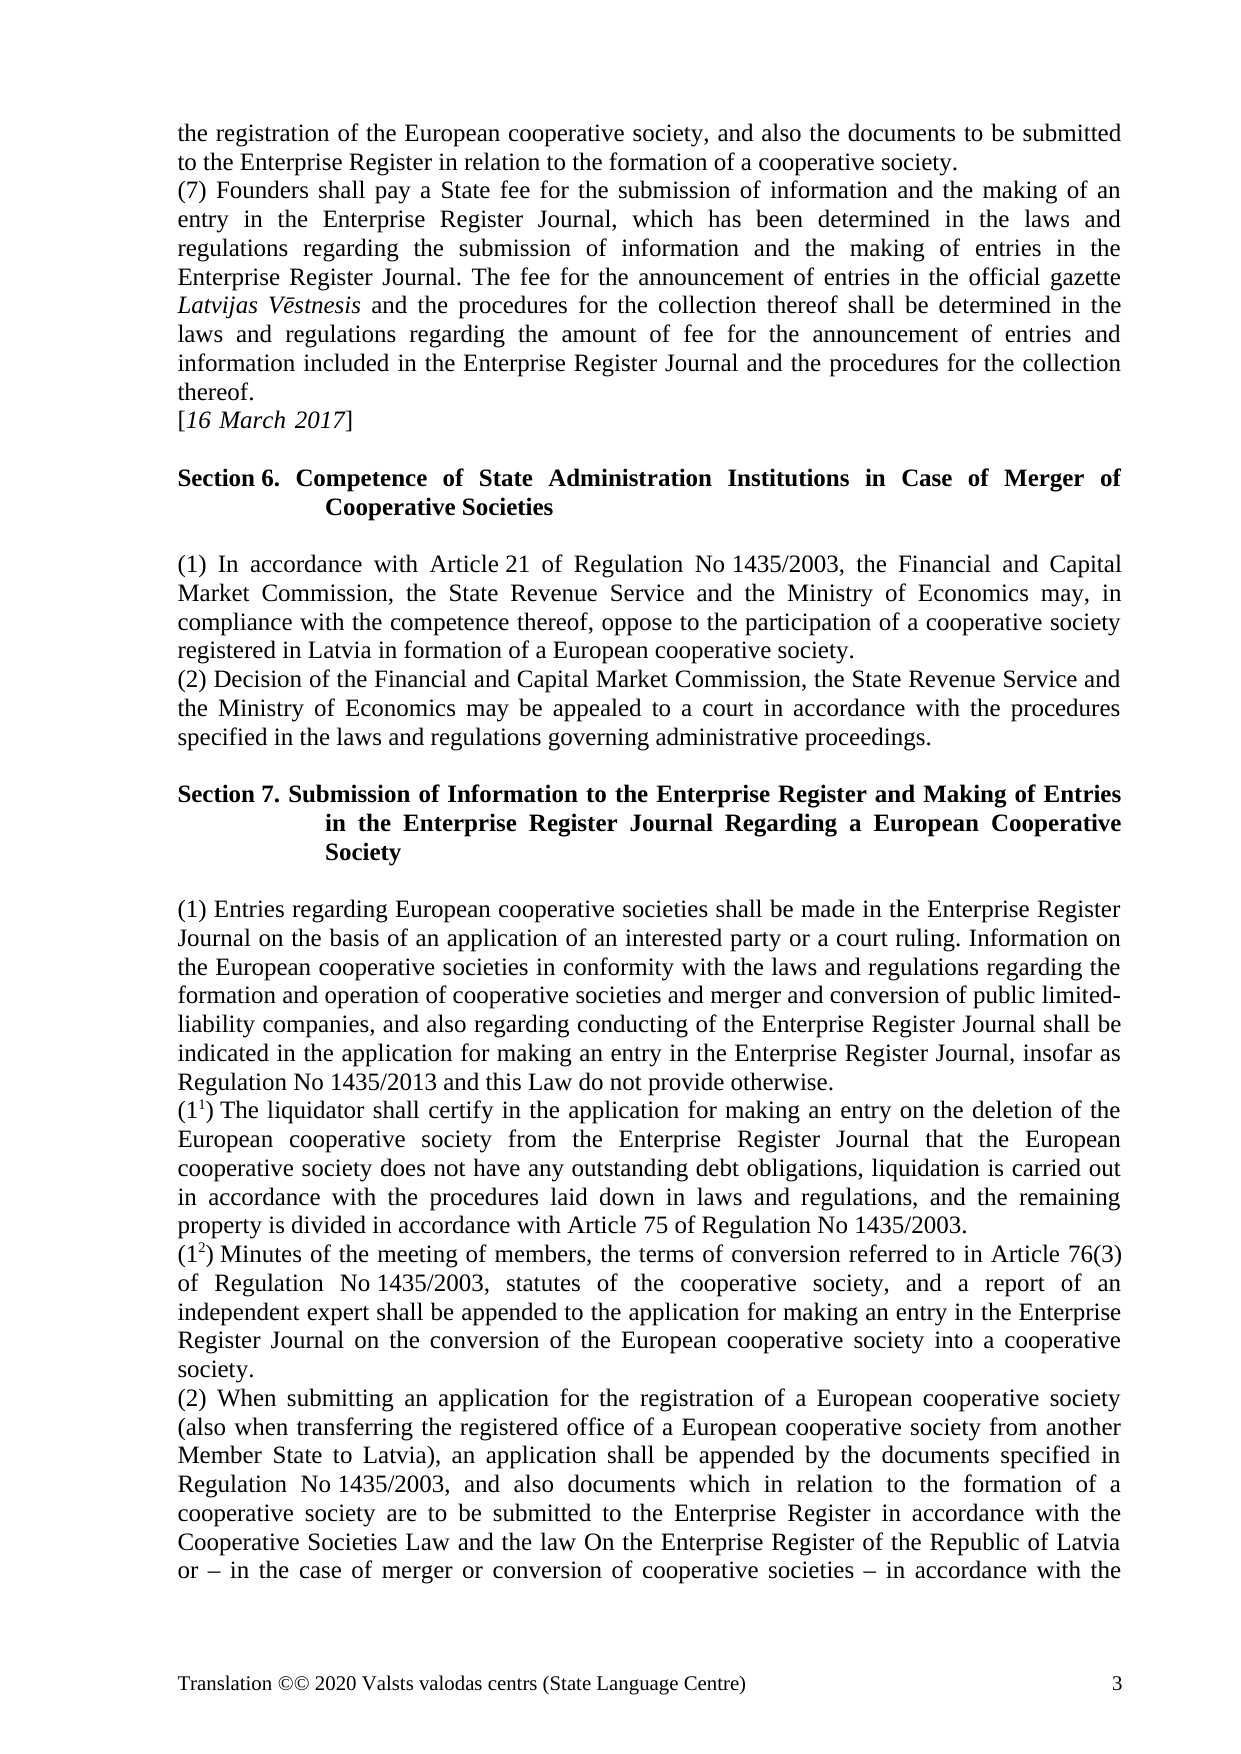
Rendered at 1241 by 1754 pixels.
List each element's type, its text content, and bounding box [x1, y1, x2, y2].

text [177, 118, 1122, 176]
text (1) In accordance with Article 21 of Regulation No 1435/2003, the Financial and Capital Market Commission, the State Revenue Service and the Ministry of Economics may, in compliance with the competence thereof, oppose to the participation of a cooperative society registered in Latvia in formation of a European cooperative society. [177, 549, 1122, 664]
text Section 7. Submission of Information to the Enterprise Register and Making of Entries in the Enterprise Register Journal Regarding a European Cooperative Society [177, 779, 1122, 866]
text (1) Entries regarding European cooperative societies shall be made in the Enterprise Register Journal on the basis of an application of an interested party or a court ruling. Information on the European cooperative societies in conformity with the laws and regulations regarding the formation and operation of cooperative societies and merger and conversion of public limited-liability companies, and also regarding conducting of the Enterprise Register Journal shall be indicated in the application for making an entry in the Enterprise Register Journal, insofar as Regulation No 1435/2013 and this Law do not provide otherwise. [177, 894, 1122, 1096]
text (12) Minutes of the meeting of members, the terms of conversion referred to in Article 76(3) of Regulation No 1435/2003, statutes of the cooperative society, and a report of an independent expert shall be appended to the application for making an entry in the Enterprise Register Journal on the conversion of the European cooperative society into a cooperative society. [177, 1239, 1122, 1383]
text (11) The liquidator shall certify in the application for making an entry on the deletion of the European cooperative society from the Enterprise Register Journal that the European cooperative society does not have any outstanding debt obligations, liquidation is carried out in accordance with the procedures laid down in laws and regulations, and the remaining property is divided in accordance with Article 75 of Regulation No 1435/2003. [177, 1096, 1122, 1239]
text [16 March 2017] [177, 406, 1122, 434]
text (2) Decision of the Financial and Capital Market Commission, the State Revenue Service and the Ministry of Economics may be appealed to a court in accordance with the procedures specified in the laws and regulations governing administrative proceedings. [177, 664, 1122, 751]
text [177, 1383, 1122, 1584]
text (7) Founders shall pay a State fee for the submission of information and the making of an entry in the Enterprise Register Journal, which has been determined in the laws and regulations regarding the submission of information and the making of entries in the Enterprise Register Journal. The fee for the announcement of entries in the official gazette Latvijas Vēstnesis and the procedures for the collection thereof shall be determined in the laws and regulations regarding the amount of fee for the announcement of entries and information included in the Enterprise Register Journal and the procedures for the collection thereof. [177, 176, 1122, 406]
text Section 6. Competence of State Administration Institutions in Case of Merger of Cooperative Societies [177, 463, 1122, 521]
